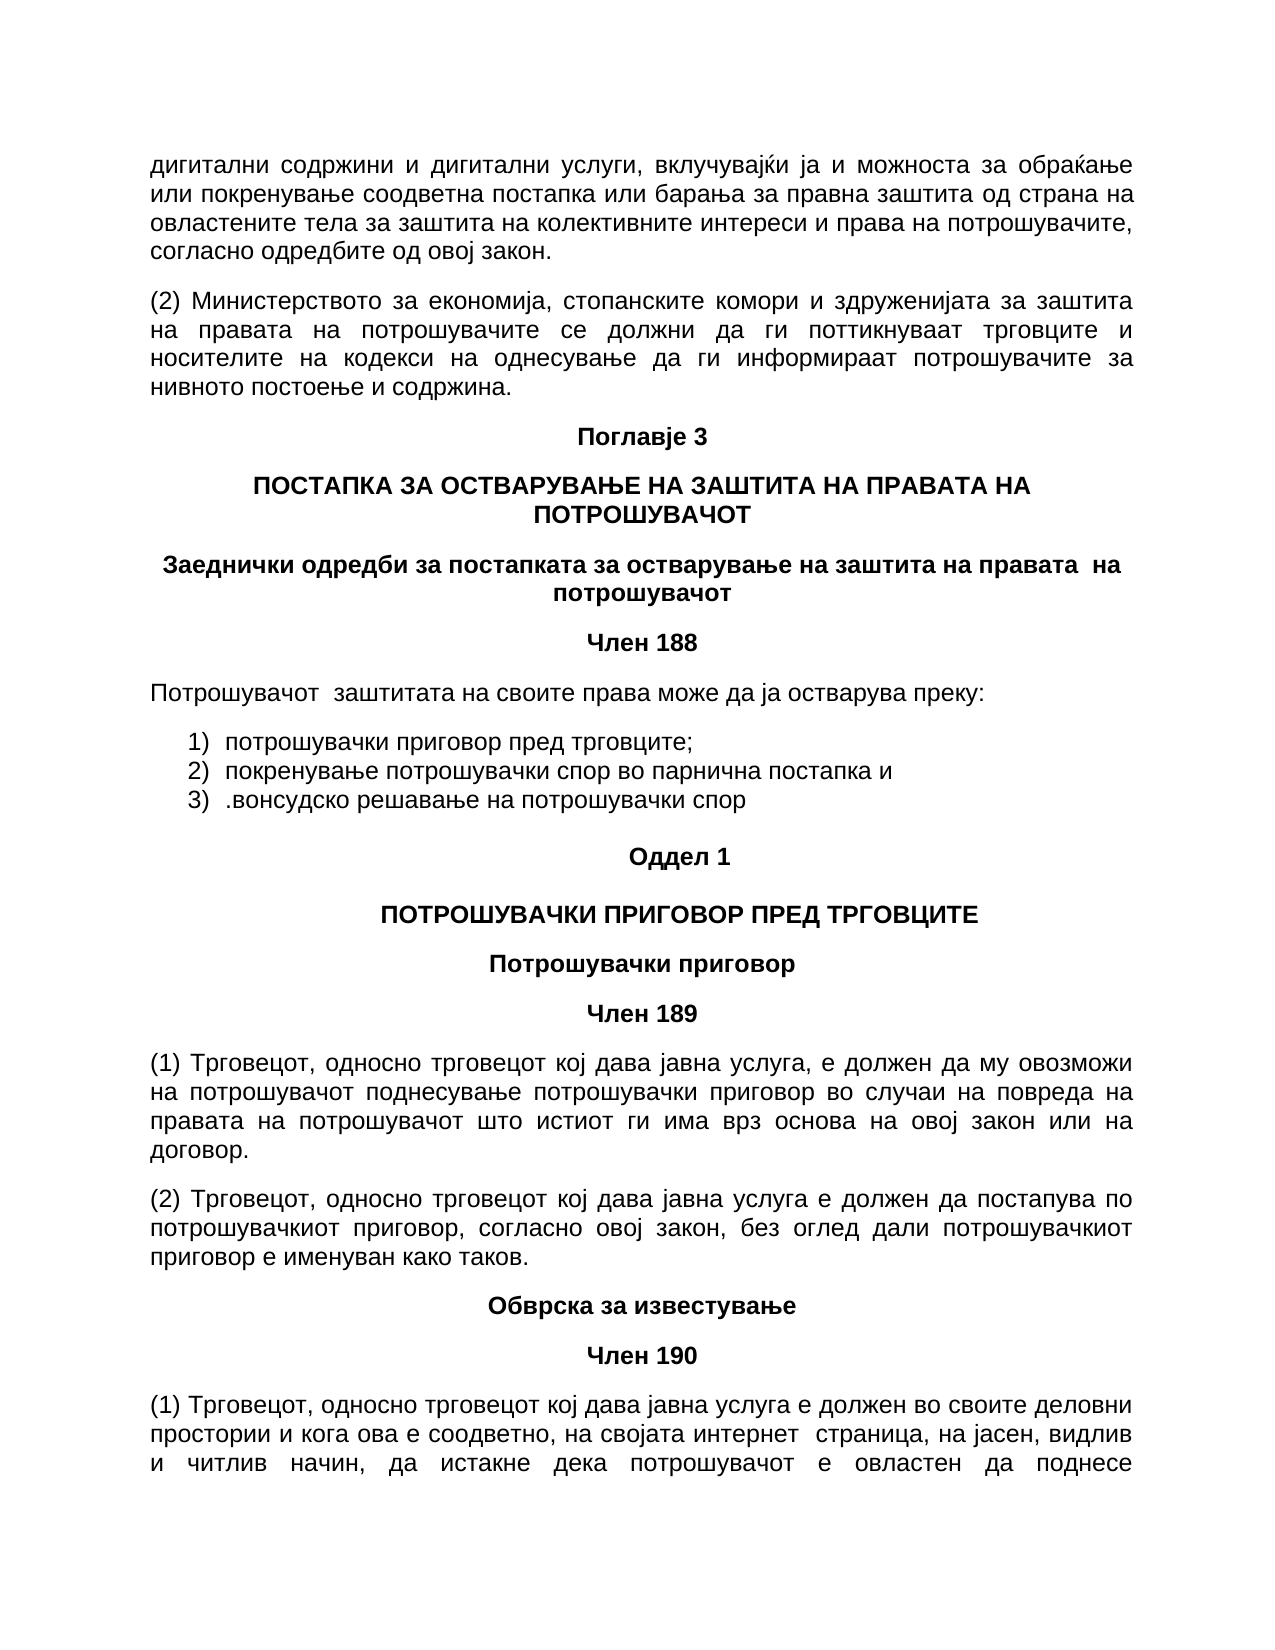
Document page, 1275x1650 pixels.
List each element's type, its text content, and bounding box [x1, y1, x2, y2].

list потрошувачки приговор пред трговците; [187, 727, 1134, 756]
text Член 189 [150, 999, 1134, 1027]
text (1) Трговецот, односно трговецот кој дава јавна услуга, е должен да му овозможи на потрошувачот поднесување потрошувачки приговор во случаи на повреда на правата на потрошувачот што истиот ги има врз основа на овој закон или на договор. [150, 1048, 1134, 1163]
text Обврска за известување [150, 1291, 1134, 1320]
text Потрошувачот заштитата на своите права може да ја остварува преку: [150, 677, 1134, 706]
text Член 190 [150, 1341, 1134, 1369]
text Заеднички одредби за постапката за остварување на заштита на правата на потрошувачот [150, 549, 1134, 607]
text ПОСТАПКА ЗА ОСТВАРУВАЊЕ НА ЗАШТИТА НА ПРАВАТА НА ПОТРОШУВАЧОТ [150, 471, 1134, 529]
list .вонсудско решавање на потрошувачки спор [187, 784, 1134, 813]
text Член 188 [150, 628, 1134, 657]
text (2) Трговецот, односно трговецот кој дава јавна услуга е должен да постапува по потрошувачкиот приговор, согласно овој закон, без оглед дали потрошувачкиот приговор е именуван како таков. [150, 1184, 1134, 1270]
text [150, 1390, 1134, 1477]
list покренување потрошувачки спор во парнична постапка и [187, 756, 1134, 784]
text Потрошувачки приговор [150, 949, 1134, 978]
text (2) Министерството за економија, стопанските комори и здруженијата за заштита на правата на потрошувачите се должни да ги поттикнуваат трговците и носителите на кодекси на однесување да ги информираат потрошувачите за нивното постоење и содржина. [150, 286, 1134, 401]
list Оддел 1 [225, 842, 1134, 871]
text Поглавје 3 [150, 422, 1134, 450]
list ПОТРОШУВАЧКИ ПРИГОВОР ПРЕД ТРГОВЦИТЕ [225, 899, 1134, 928]
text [150, 150, 1134, 265]
